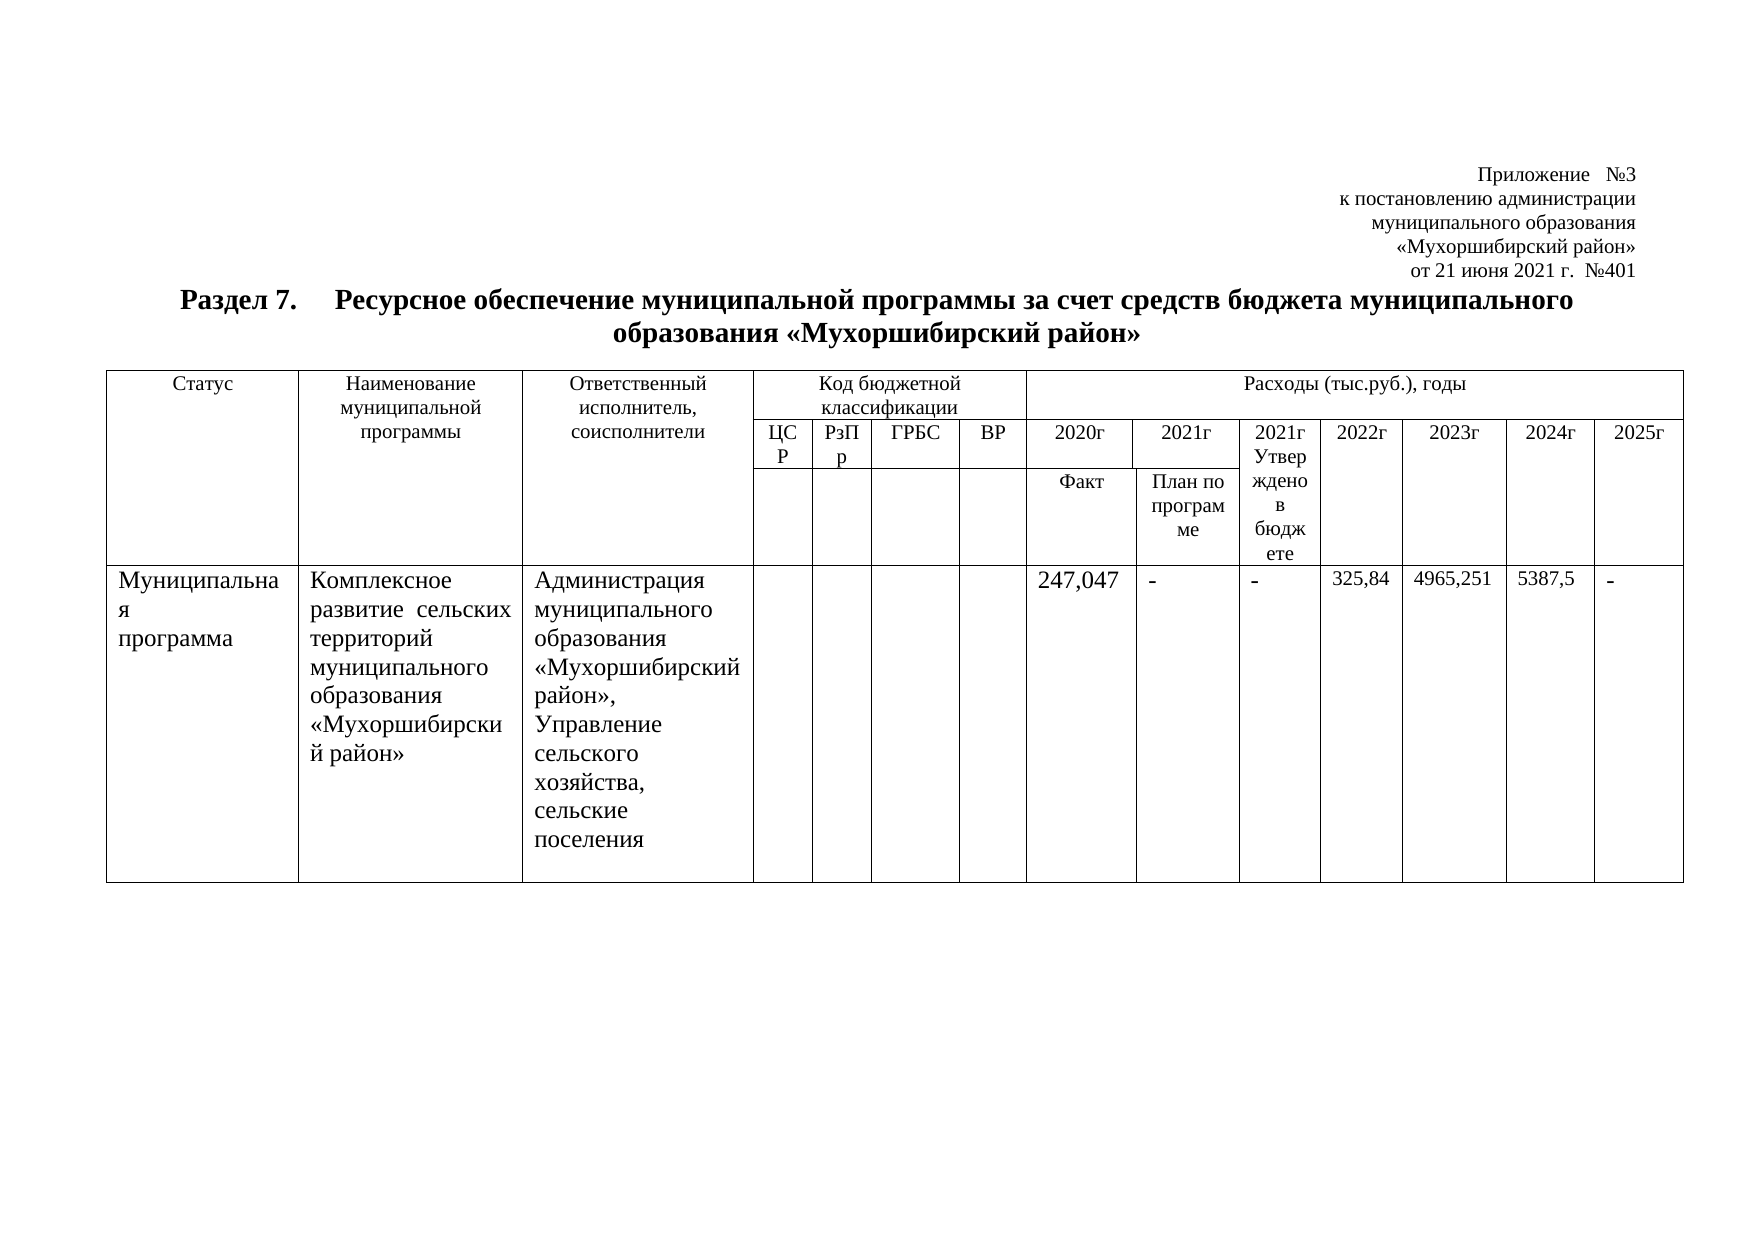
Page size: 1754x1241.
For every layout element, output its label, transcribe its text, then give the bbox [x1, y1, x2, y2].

table_cell 2024г [1507, 420, 1594, 564]
table_cell [960, 566, 1026, 882]
table_cell Муниципальная программа [107, 566, 298, 882]
table_cell [960, 469, 1026, 564]
table_cell 2025г [1595, 420, 1683, 564]
table_cell РзПр [813, 420, 871, 468]
table_cell [754, 469, 812, 564]
table_cell План по программе [1137, 469, 1239, 564]
table_cell [813, 566, 871, 882]
table_cell 2020г [1027, 420, 1132, 468]
table_cell 5387,5 [1507, 566, 1594, 882]
table_cell 325,84 [1321, 566, 1402, 882]
text Приложение №3 [118, 162, 1636, 186]
table_cell [872, 566, 959, 882]
table_cell ГРБС [872, 420, 959, 468]
table_cell 4965,251 [1403, 566, 1506, 882]
table_header Наименование муниципальной программы [299, 371, 522, 564]
table_cell 2021г [1133, 420, 1239, 468]
table_cell 247,047 [1027, 566, 1136, 882]
text от 21 июня 2021 г. №401 [118, 258, 1636, 282]
text муниципального образования [118, 210, 1636, 234]
table_cell ВР [960, 420, 1026, 468]
table_header Ответственный исполнитель, соисполнители [523, 371, 753, 564]
table_cell Администрация муниципального образования «Мухоршибирский район», Управление сельского хозяйства, сельские поселения [523, 566, 753, 882]
table_cell Факт [1027, 469, 1136, 564]
table_cell 2023г [1403, 420, 1506, 564]
table_header Статус [107, 371, 298, 564]
table_cell [813, 469, 871, 564]
text к постановлению администрации [118, 186, 1636, 210]
table_cell - [1240, 566, 1320, 882]
table_cell Комплексное развитие сельских территорий муниципального образования «Мухоршибирский район» [299, 566, 522, 882]
text Раздел 7. Ресурсное обеспечение муниципальной программы за счет средств бюджета муниципального образования «Мухоршибирский район» [118, 282, 1636, 349]
text «Мухоршибирский район» [118, 234, 1636, 258]
table_cell 2021г Утверждено в бюджете [1240, 420, 1320, 564]
table_cell [872, 469, 959, 564]
table_cell - [1137, 566, 1239, 882]
table_cell ЦСР [754, 420, 812, 468]
table_header Код бюджетной классификации [754, 371, 1026, 419]
table_cell [754, 566, 812, 882]
table_cell - [1595, 566, 1683, 882]
table_header Расходы (тыс.руб.), годы [1027, 371, 1683, 419]
table_cell 2022г [1321, 420, 1402, 564]
